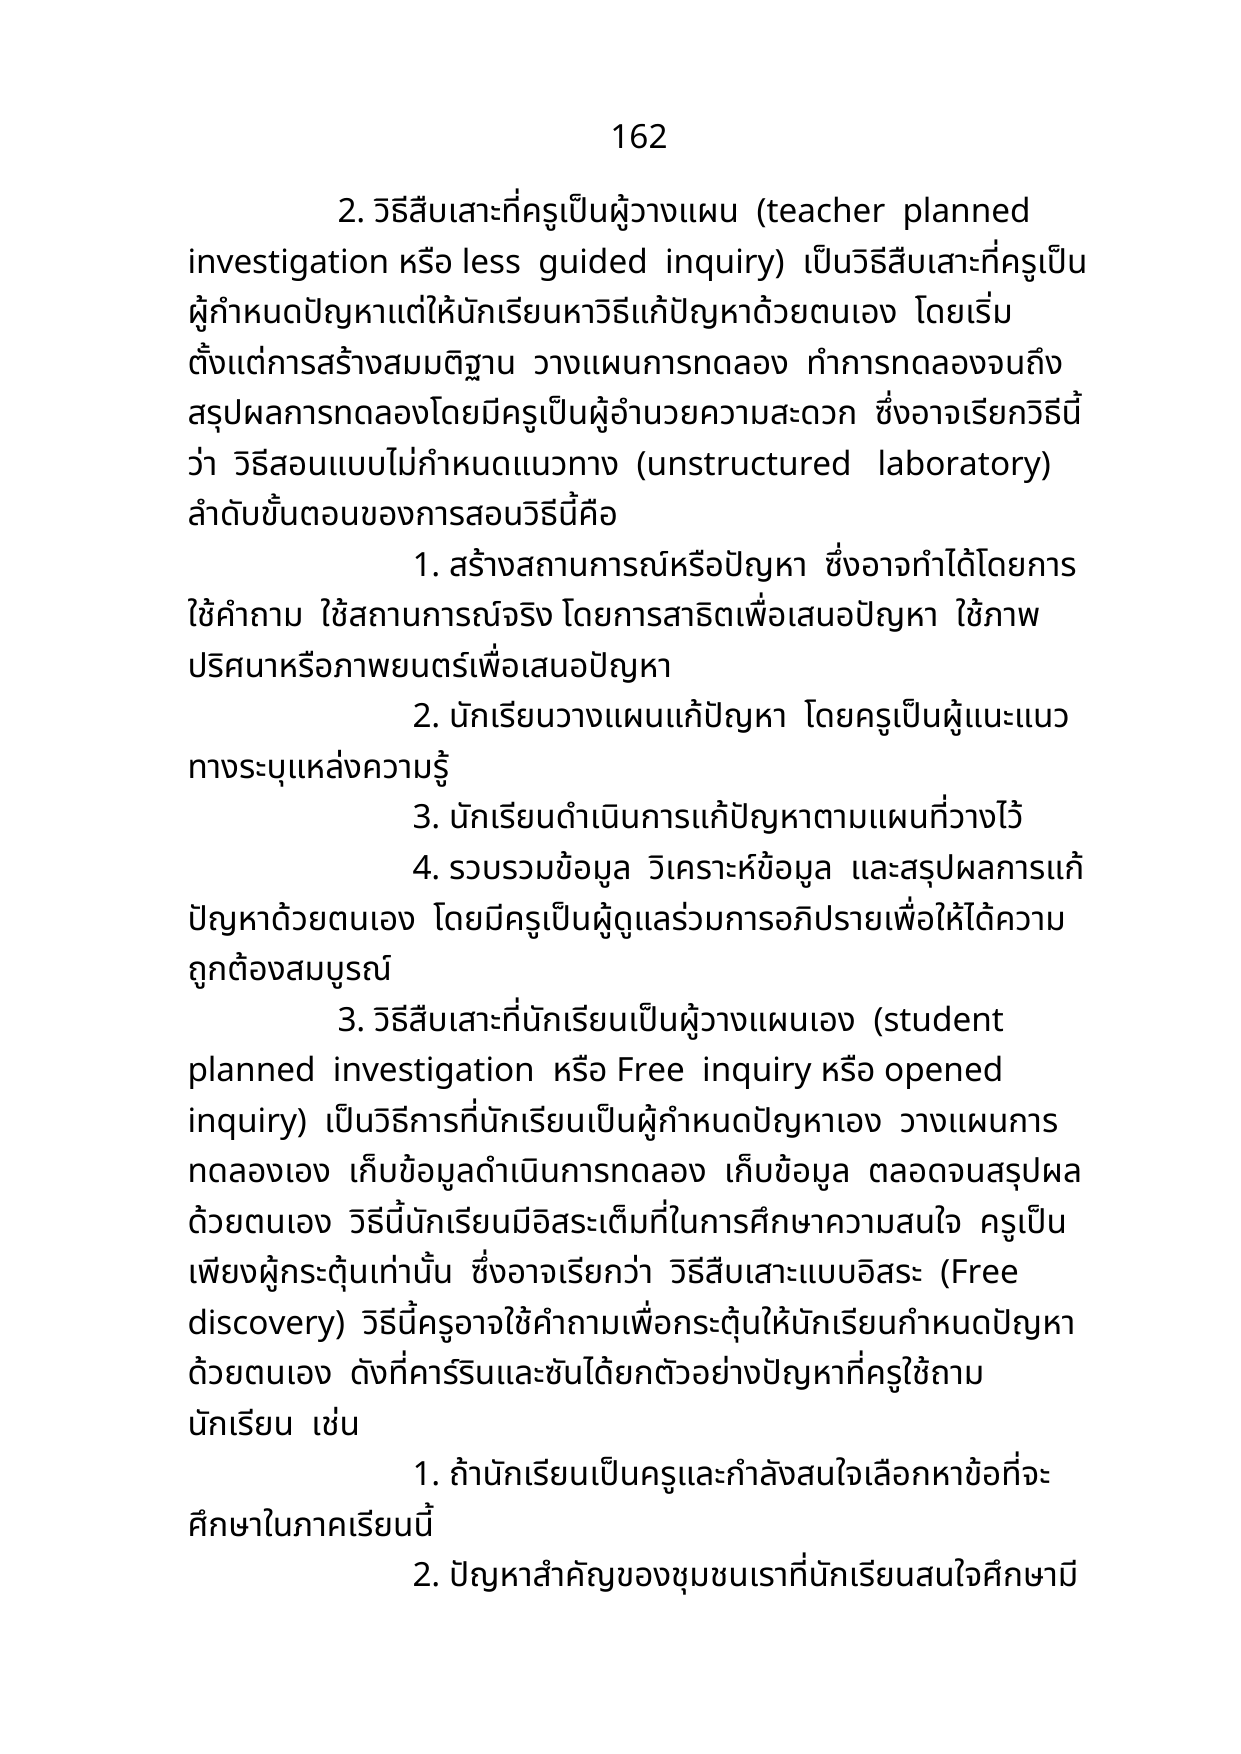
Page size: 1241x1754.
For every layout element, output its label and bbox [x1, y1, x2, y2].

text [187, 187, 1090, 1602]
